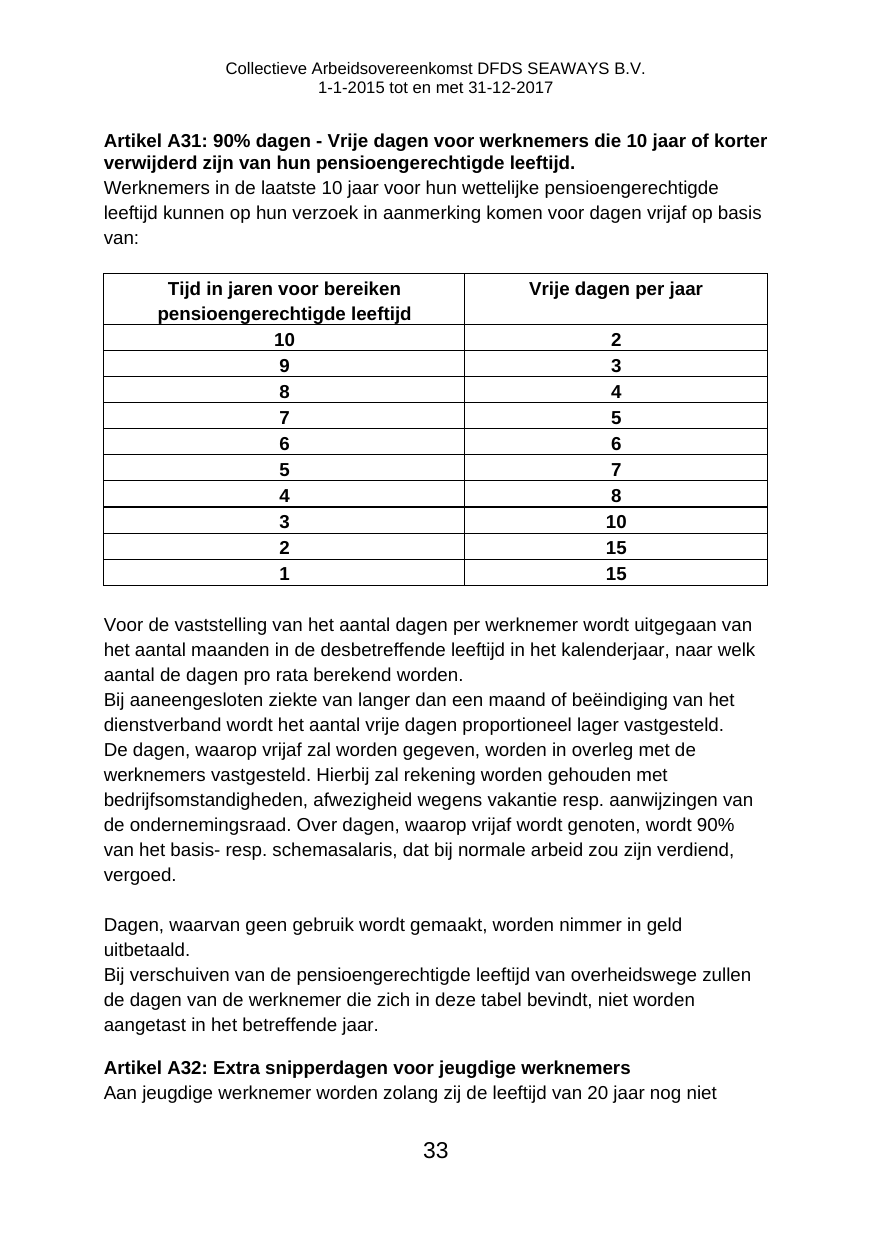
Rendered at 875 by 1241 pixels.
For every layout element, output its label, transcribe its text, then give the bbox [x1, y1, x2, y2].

table_cell 1 [104, 560, 464, 584]
table_cell 8 [104, 377, 464, 402]
table_cell 10 [465, 508, 767, 532]
table_cell 15 [465, 534, 767, 558]
table_cell 8 [465, 481, 767, 506]
table_header Tijd in jaren voor bereiken pensioengerechtigde leeftijd [104, 274, 464, 324]
table_cell 3 [465, 351, 767, 376]
text Bij verschuiven van de pensioengerechtigde leeftijd van overheidswege zullen de dagen van de werknemer die zich in deze tabel bevindt, niet worden aangetast in het betreffende jaar. [103, 961, 768, 1036]
text Bij aaneengesloten ziekte van langer dan een maand of beëindiging van het dienstverband wordt het aantal vrije dagen proportioneel lager vastgesteld. De dagen, waarop vrijaf zal worden gegeven, worden in overleg met de werknemers vastgesteld. Hierbij zal rekening worden gehouden met bedrijfsomstandigheden, afwezigheid wegens vakantie resp. aanwijzingen van de ondernemingsraad. Over dagen, waarop vrijaf wordt genoten, wordt 90% van het basis- resp. schemasalaris, dat bij normale arbeid zou zijn verdiend, vergoed. [103, 686, 768, 886]
table_cell 15 [465, 560, 767, 584]
table_cell 5 [465, 403, 767, 428]
subtitle Artikel A31: 90% dagen - Vrije dagen voor werknemers die 10 jaar of korter verwijderd zijn van hun pensioengerechtigde leeftijd. [103, 130, 768, 173]
text Voor de vaststelling van het aantal dagen per werknemer wordt uitgegaan van het aantal maanden in de desbetreffende leeftijd in het kalenderjaar, naar welk aantal de dagen pro rata berekend worden. [103, 611, 768, 686]
table_cell 6 [104, 429, 464, 454]
text Aan jeugdige werknemer worden zolang zij de leeftijd van 20 jaar nog niet [103, 1079, 768, 1104]
subtitle Artikel A32: Extra snipperdagen voor jeugdige werknemers [103, 1057, 768, 1079]
table_cell 2 [104, 534, 464, 558]
text Dagen, waarvan geen gebruik wordt gemaakt, worden nimmer in geld uitbetaald. [103, 911, 768, 961]
table_cell 6 [465, 429, 767, 454]
table_cell 4 [104, 481, 464, 506]
table_cell 7 [104, 403, 464, 428]
table_cell 5 [104, 455, 464, 480]
table_cell 4 [465, 377, 767, 402]
table_cell 3 [104, 508, 464, 532]
table_cell 7 [465, 455, 767, 480]
table_cell 10 [104, 325, 464, 350]
text Werknemers in de laatste 10 jaar voor hun wettelijke pensioengerechtigde leeftijd kunnen op hun verzoek in aanmerking komen voor dagen vrijaf op basis van: [103, 173, 768, 248]
table_cell 9 [104, 351, 464, 376]
table_header Vrije dagen per jaar [465, 274, 767, 324]
table_cell 2 [465, 325, 767, 350]
